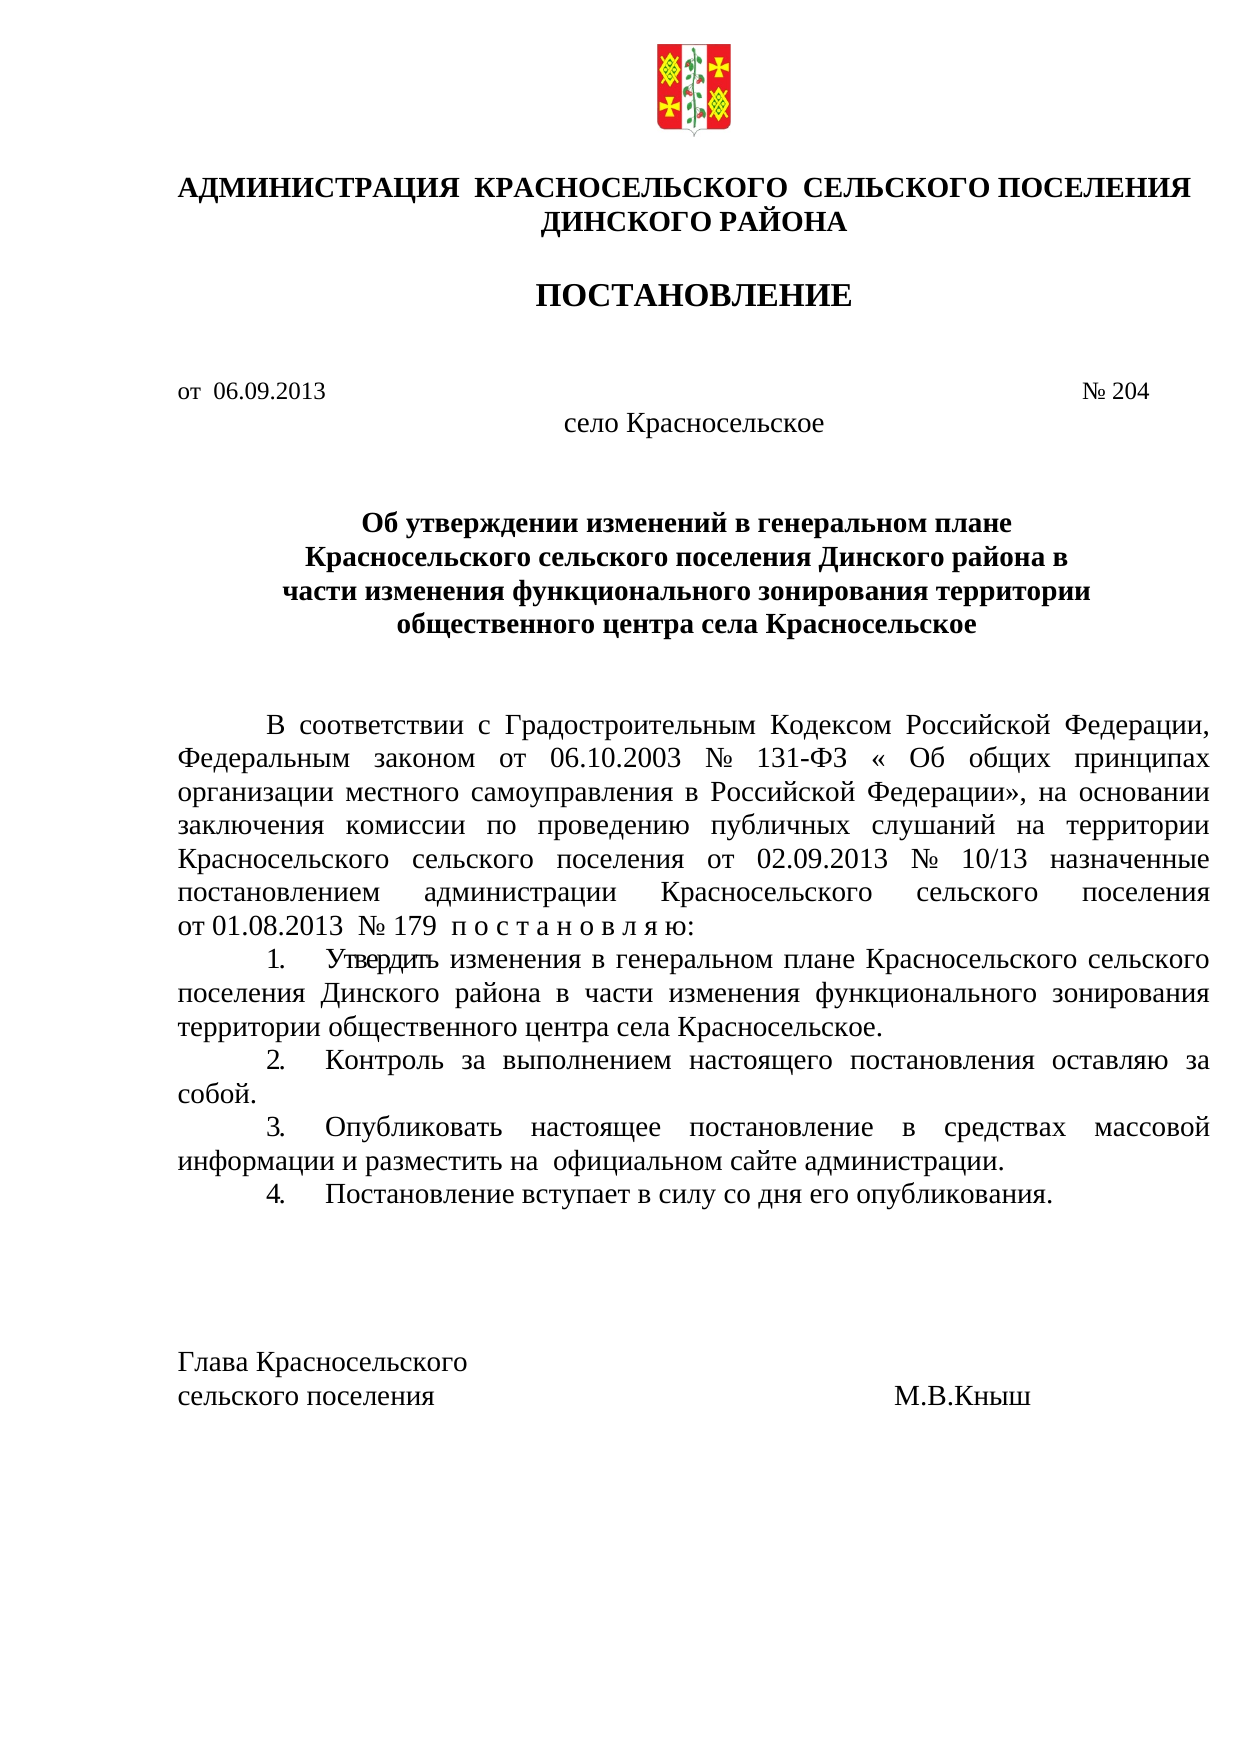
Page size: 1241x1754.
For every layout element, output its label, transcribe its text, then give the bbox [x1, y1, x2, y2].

list Контроль за выполнением настоящего постановления оставляю за собой. [177, 1042, 1211, 1109]
text Об утверждении изменений в генеральном плане Красносельского сельского поселения Динского района в части изменения функционального зонирования территории общественного центра села Красносельское [266, 506, 1107, 640]
text Глава Красносельского [177, 1344, 1211, 1378]
text В соответствии с Градостроительным Кодексом Российской Федерации, Федеральным законом от 06.10.2003 № 131-ФЗ « Об общих принципах организации местного самоуправления в Российской Федерации», на основании заключения комиссии по проведению публичных слушаний на территории Красносельского сельского поселения от 02.09.2013 № 10/13 назначенные постановлением администрации Красносельского сельского поселения от 01.08.2013 № 179 п о с т а н о в л я ю: [177, 707, 1211, 942]
text село Красносельское [177, 405, 1211, 438]
list Постановление вступает в силу со дня его опубликования. [177, 1176, 1211, 1210]
text сельского поселения М.В.Кныш [177, 1378, 1211, 1411]
text от 06.09.2013 № 204 [177, 376, 1211, 405]
list Утвердить изменения в генеральном плане Красносельского сельского поселения Динского района в части изменения функционального зонирования территории общественного центра села Красносельское. [177, 942, 1211, 1042]
subtitle ПОСТАНОВЛЕНИЕ [177, 276, 1211, 314]
list Опубликовать настоящее постановление в средствах массовой информации и разместить на официальном сайте администрации. [177, 1109, 1211, 1176]
picture [657, 44, 731, 137]
subtitle АДМИНИСТРАЦИЯ КРАСНОСЕЛЬСКОГО СЕЛЬСКОГО ПОСЕЛЕНИЯ [177, 170, 1211, 204]
text ДИНСКОГО РАЙОНА [177, 204, 1211, 237]
